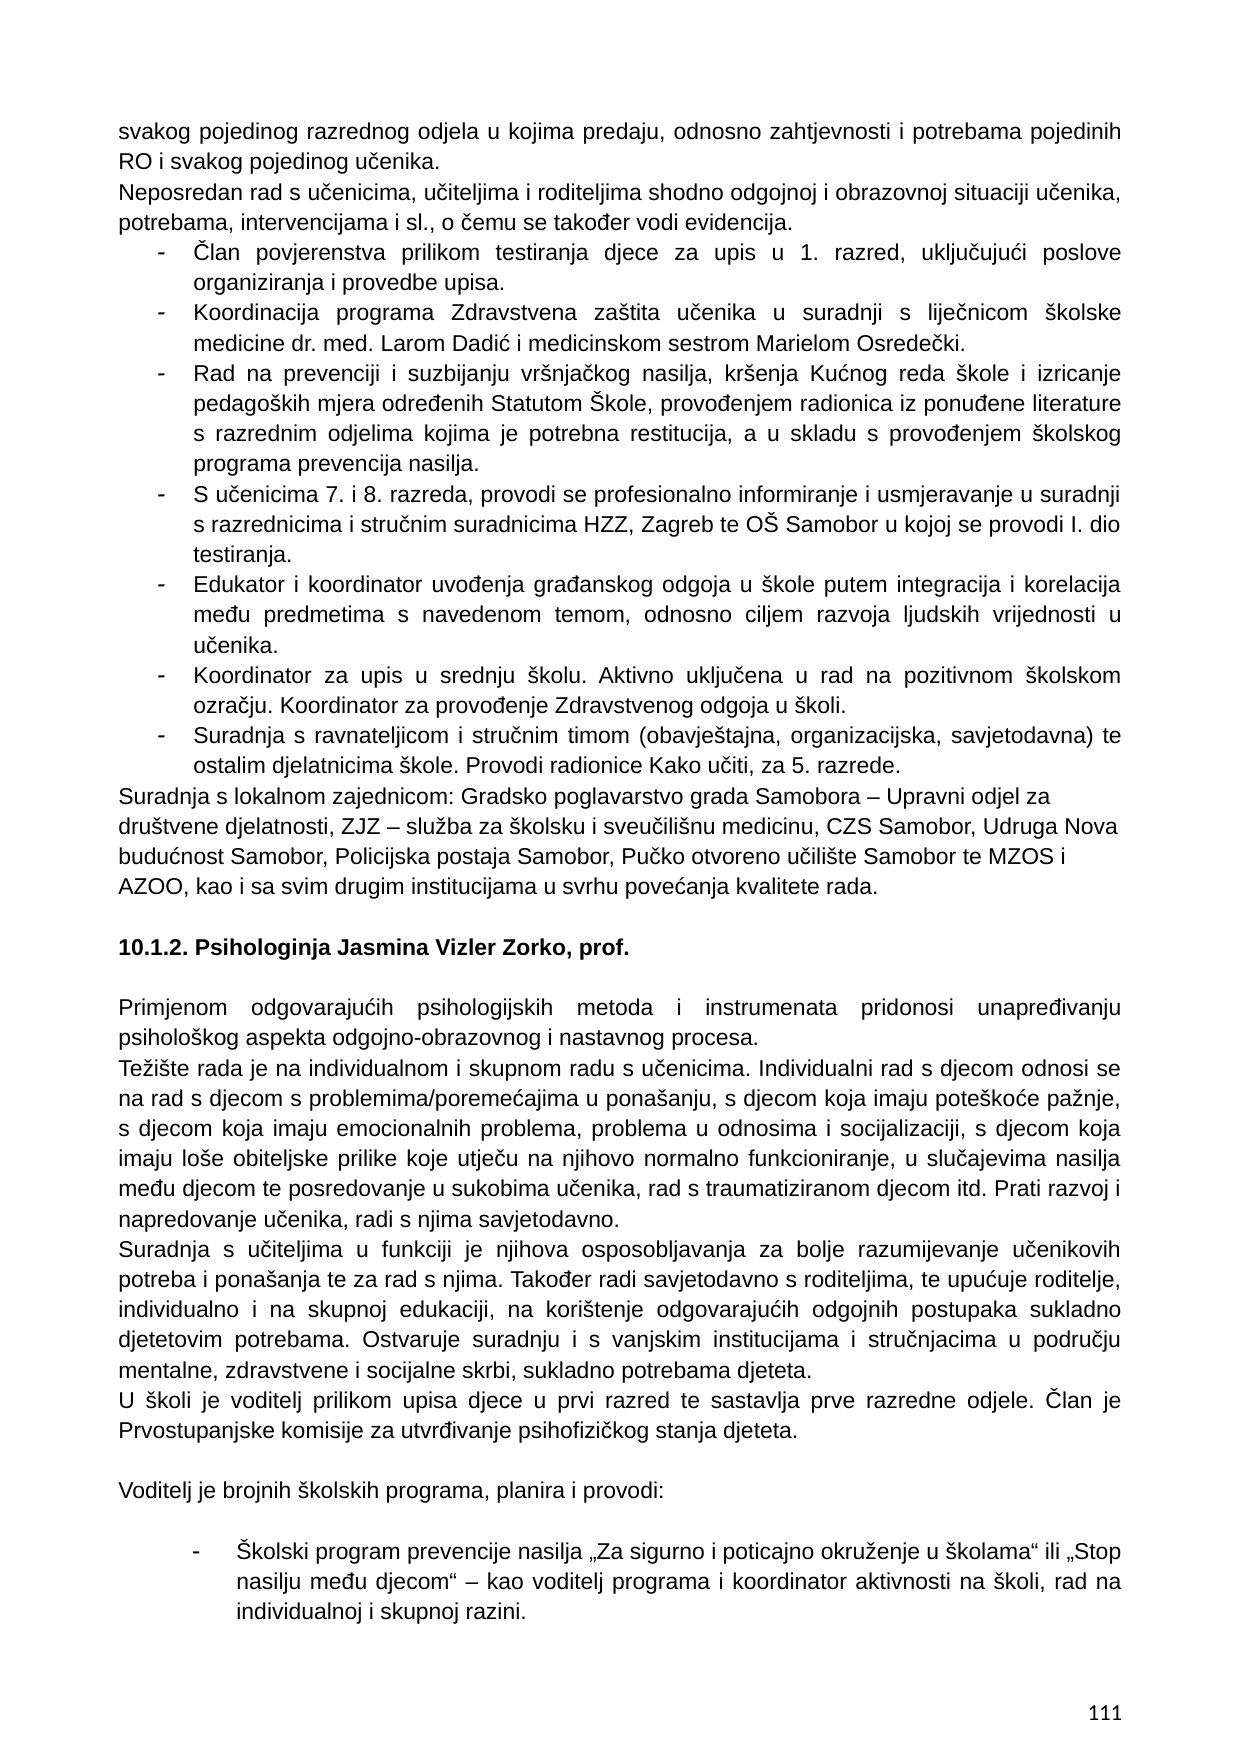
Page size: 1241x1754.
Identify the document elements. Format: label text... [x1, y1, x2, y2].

list Školski program prevencije nasilja „Za sigurno i poticajno okruženje u školama“ ili „Stop nasilju među djecom“ – kao voditelj programa i koordinator aktivnosti na školi, rad na individualnoj i skupnoj razini. [192, 1538, 1122, 1625]
text Voditelj je brojnih školskih programa, planira i provodi: [118, 1477, 1122, 1504]
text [118, 118, 1122, 175]
text Primjenom odgovarajućih psihologijskih metoda i instrumenata pridonosi unapređivanju psihološkog aspekta odgojno-obrazovnog i nastavnog procesa. [118, 994, 1122, 1051]
text Suradnja s lokalnom zajednicom: Gradsko poglavarstvo grada Samobora – Upravni odjel za društvene djelatnosti, ZJZ – služba za školsku i sveučilišnu medicinu, CZS Samobor, Udruga Nova budućnost Samobor, Policijska postaja Samobor, Pučko otvoreno učilište Samobor te MZOS i AZOO, kao i sa svim drugim institucijama u svrhu povećanja kvalitete rada. [118, 783, 1122, 900]
list S učenicima 7. i 8. razreda, provodi se profesionalno informiranje i usmjeravanje u suradnji s razrednicima i stručnim suradnicima HZZ, Zagreb te OŠ Samobor u kojoj se provodi I. dio testiranja. [156, 481, 1122, 567]
text 10.1.2. Psihologinja Jasmina Vizler Zorko, prof. [118, 934, 1122, 960]
list Koordinacija programa Zdravstvena zaštita učenika u suradnji s liječnicom školske medicine dr. med. Larom Dadić i medicinskom sestrom Marielom Osredečki. [156, 299, 1122, 356]
list Koordinator za upis u srednju školu. Aktivno uključena u rad na pozitivnom školskom ozračju. Koordinator za provođenje Zdravstvenog odgoja u školi. [156, 662, 1122, 718]
list Edukator i koordinator uvođenja građanskog odgoja u škole putem integracija i korelacija među predmetima s navedenom temom, odnosno ciljem razvoja ljudskih vrijednosti u učenika. [156, 571, 1122, 658]
text U školi je voditelj prilikom upisa djece u prvi razred te sastavlja prve razredne odjele. Član je Prvostupanjske komisije za utvrđivanje psihofizičkog stanja djeteta. [118, 1387, 1122, 1443]
text Težište rada je na individualnom i skupnom radu s učenicima. Individualni rad s djecom odnosi se na rad s djecom s problemima/poremećajima u ponašanju, s djecom koja imaju poteškoće pažnje, s djecom koja imaju emocionalnih problema, problema u odnosima i socijalizaciji, s djecom koja imaju loše obiteljske prilike koje utječu na njihovo normalno funkcioniranje, u slučajevima nasilja među djecom te posredovanje u sukobima učenika, rad s traumatiziranom djecom itd. Prati razvoj i napredovanje učenika, radi s njima savjetodavno. [118, 1054, 1122, 1232]
text Neposredan rad s učenicima, učiteljima i roditeljima shodno odgojnoj i obrazovnoj situaciji učenika, potrebama, intervencijama i sl., o čemu se također vodi evidencija. [118, 178, 1122, 235]
list Rad na prevenciji i suzbijanju vršnjačkog nasilja, kršenja Kućnog reda škole i izricanje pedagoških mjera određenih Statutom Škole, provođenjem radionica iz ponuđene literature s razrednim odjelima kojima je potrebna restitucija, a u skladu s provođenjem školskog programa prevencija nasilja. [156, 360, 1122, 477]
text Suradnja s učiteljima u funkciji je njihova osposobljavanja za bolje razumijevanje učenikovih potreba i ponašanja te za rad s njima. Također radi savjetodavno s roditeljima, te upućuje roditelje, individualno i na skupnoj edukaciji, na korištenje odgovarajućih odgojnih postupaka sukladno djetetovim potrebama. Ostvaruje suradnju i s vanjskim institucijama i stručnjacima u području mentalne, zdravstvene i socijalne skrbi, sukladno potrebama djeteta. [118, 1236, 1122, 1383]
list Suradnja s ravnateljicom i stručnim timom (obavještajna, organizacijska, savjetodavna) te ostalim djelatnicima škole. Provodi radionice Kako učiti, za 5. razrede. [156, 722, 1122, 779]
list Član povjerenstva prilikom testiranja djece za upis u 1. razred, uključujući poslove organiziranja i provedbe upisa. [156, 239, 1122, 296]
